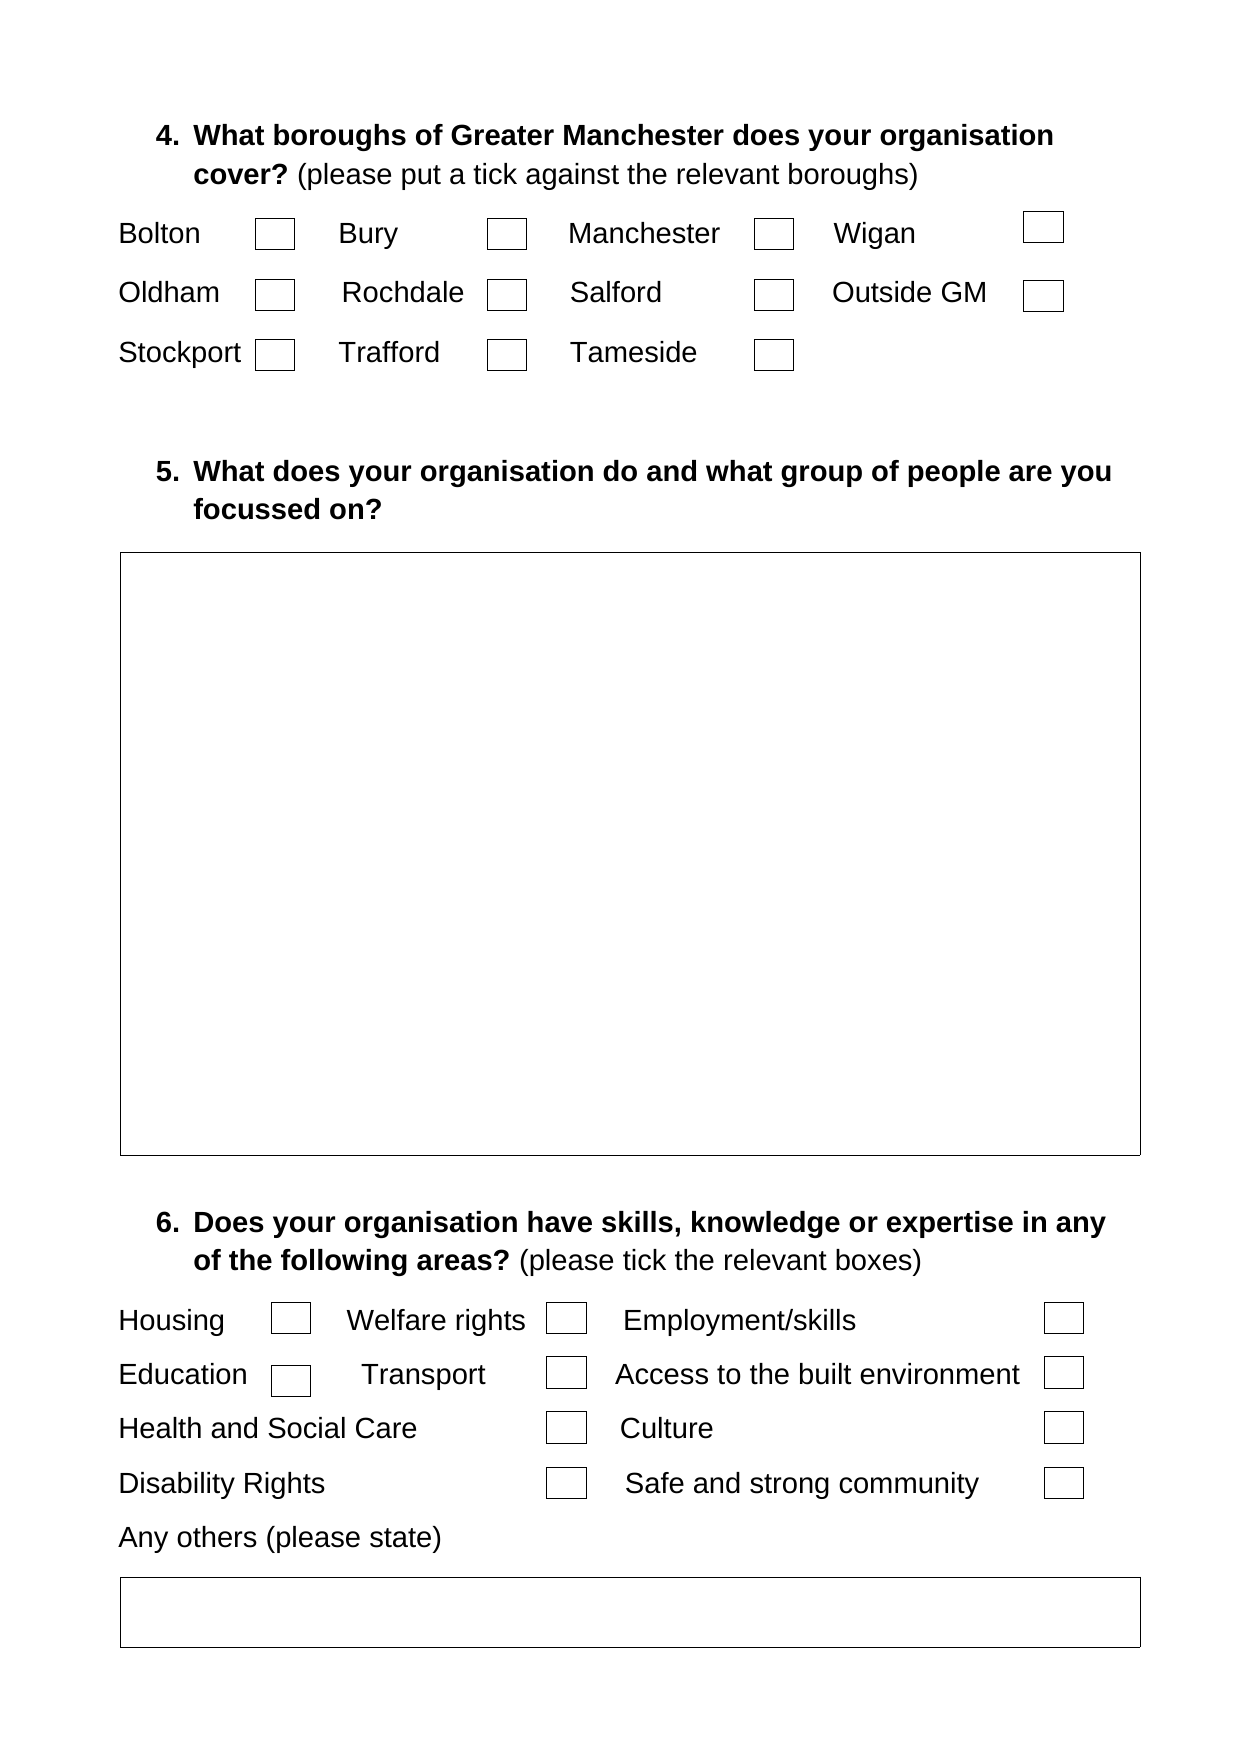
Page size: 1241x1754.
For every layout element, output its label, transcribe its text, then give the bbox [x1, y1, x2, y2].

list What does your organisation do and what group of people are you focussed on? [156, 453, 1122, 526]
text Oldham Rochdale Salford Outside GM [118, 275, 1122, 309]
text Education Transport Access to the built environment [118, 1357, 1122, 1390]
text Any others (please state) [118, 1520, 1122, 1553]
text Housing Welfare rights Employment/skills [118, 1302, 1122, 1336]
list Does your organisation have skills, knowledge or expertise in any of the following areas? (please tick the relevant boxes) [156, 1204, 1122, 1277]
text Disability Rights Safe and strong community [118, 1466, 1122, 1499]
text Bolton Bury Manchester Wigan [118, 216, 1122, 249]
text Health and Social Care Culture [118, 1411, 1122, 1445]
text Stockport Trafford Tameside [118, 335, 1122, 368]
list What boroughs of Greater Manchester does your organisation cover? (please put a tick against the relevant boroughs) [156, 118, 1122, 190]
